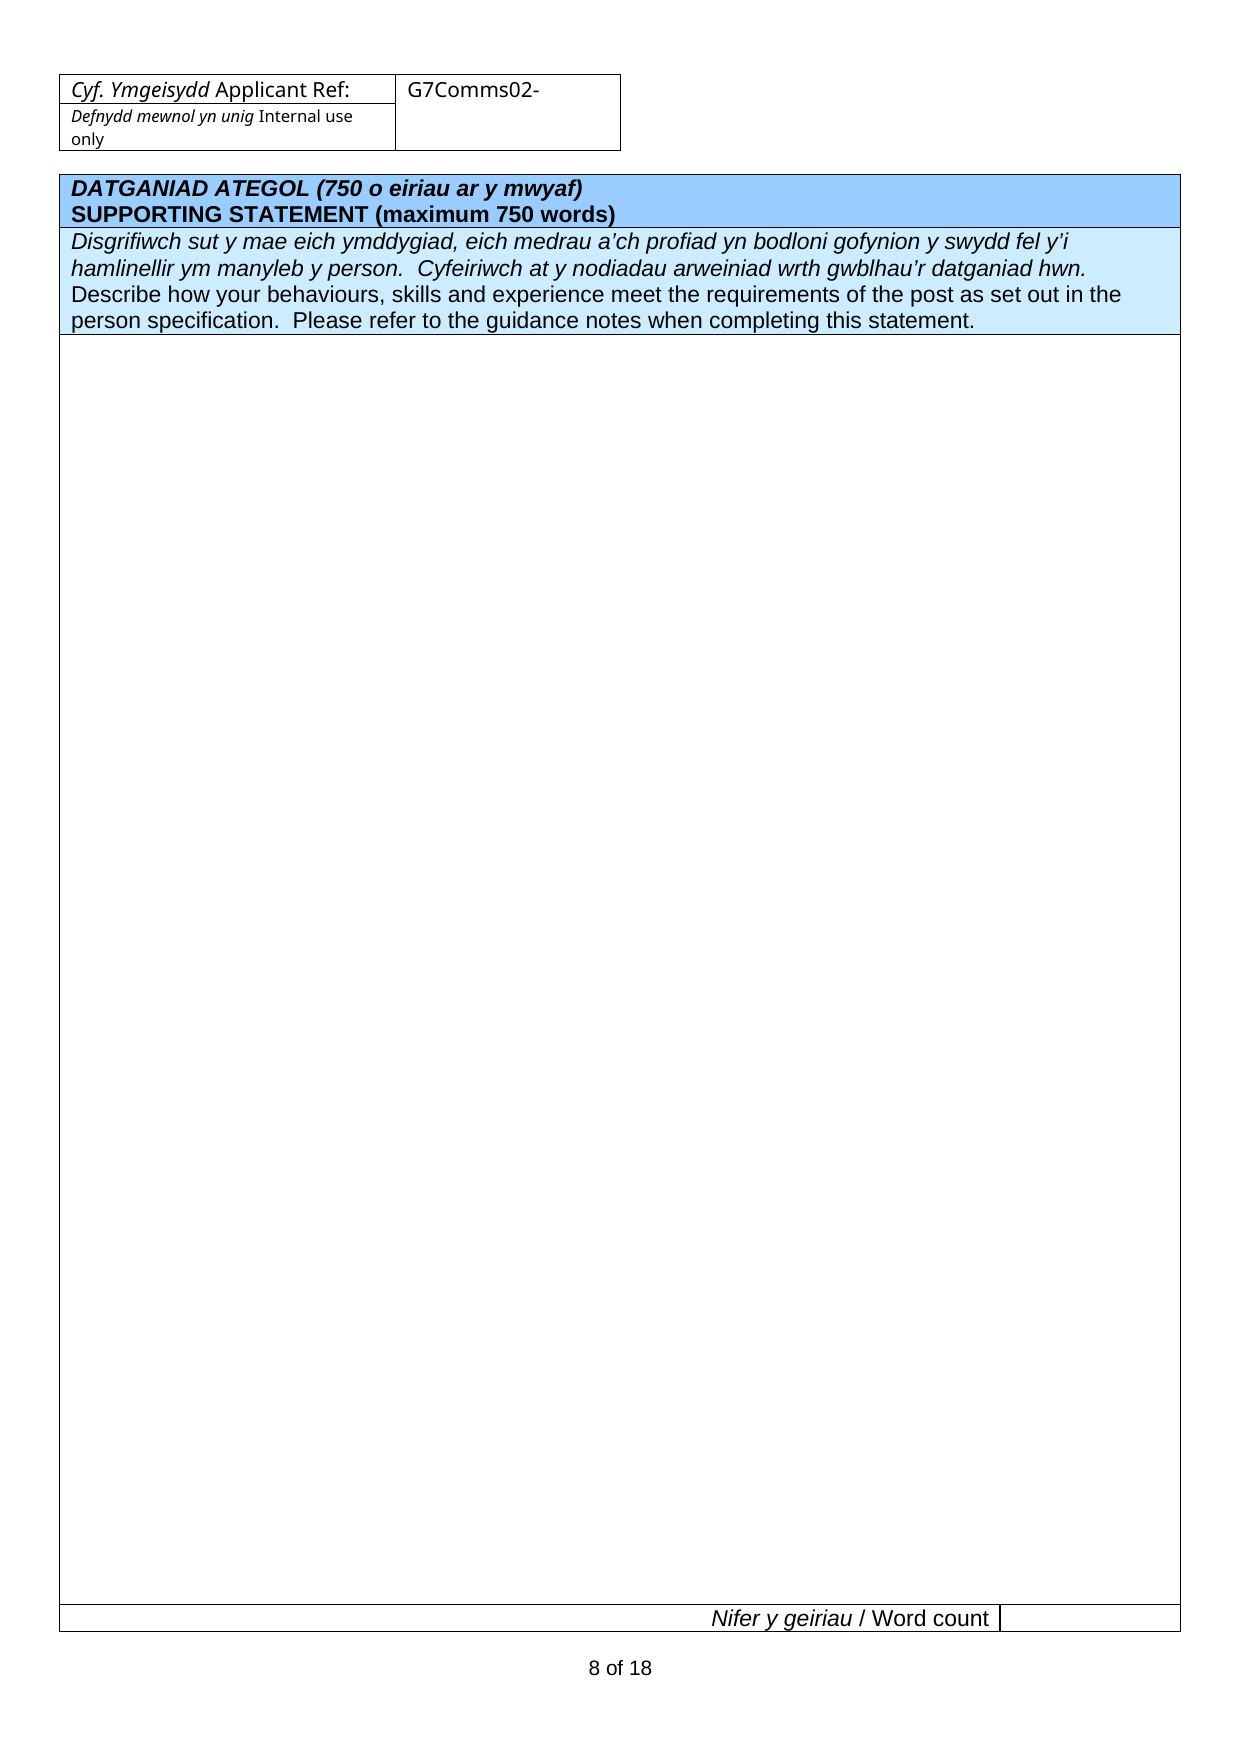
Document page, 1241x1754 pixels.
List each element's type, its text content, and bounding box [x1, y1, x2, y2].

table_cell [1001, 1605, 1180, 1631]
table_cell Disgrifiwch sut y mae eich ymddygiad, eich medrau a’ch profiad yn bodloni gofynion y swydd fel y’i hamlinellir ym manyleb y person. Cyfeiriwch at y nodiadau arweiniad wrth gwblhau’r datganiad hwn. Describe how your behaviours, skills and experience meet the requirements of the post as set out in the person specification. Please refer to the guidance notes when completing this statement. [60, 228, 1180, 334]
table_cell Nifer y geiriau / Word count [60, 1605, 999, 1631]
table_cell [60, 335, 1180, 1604]
table_header DATGANIAD ATEGOL (750 o eiriau ar y mwyaf) SUPPORTING STATEMENT (maximum 750 words) [60, 175, 1180, 227]
